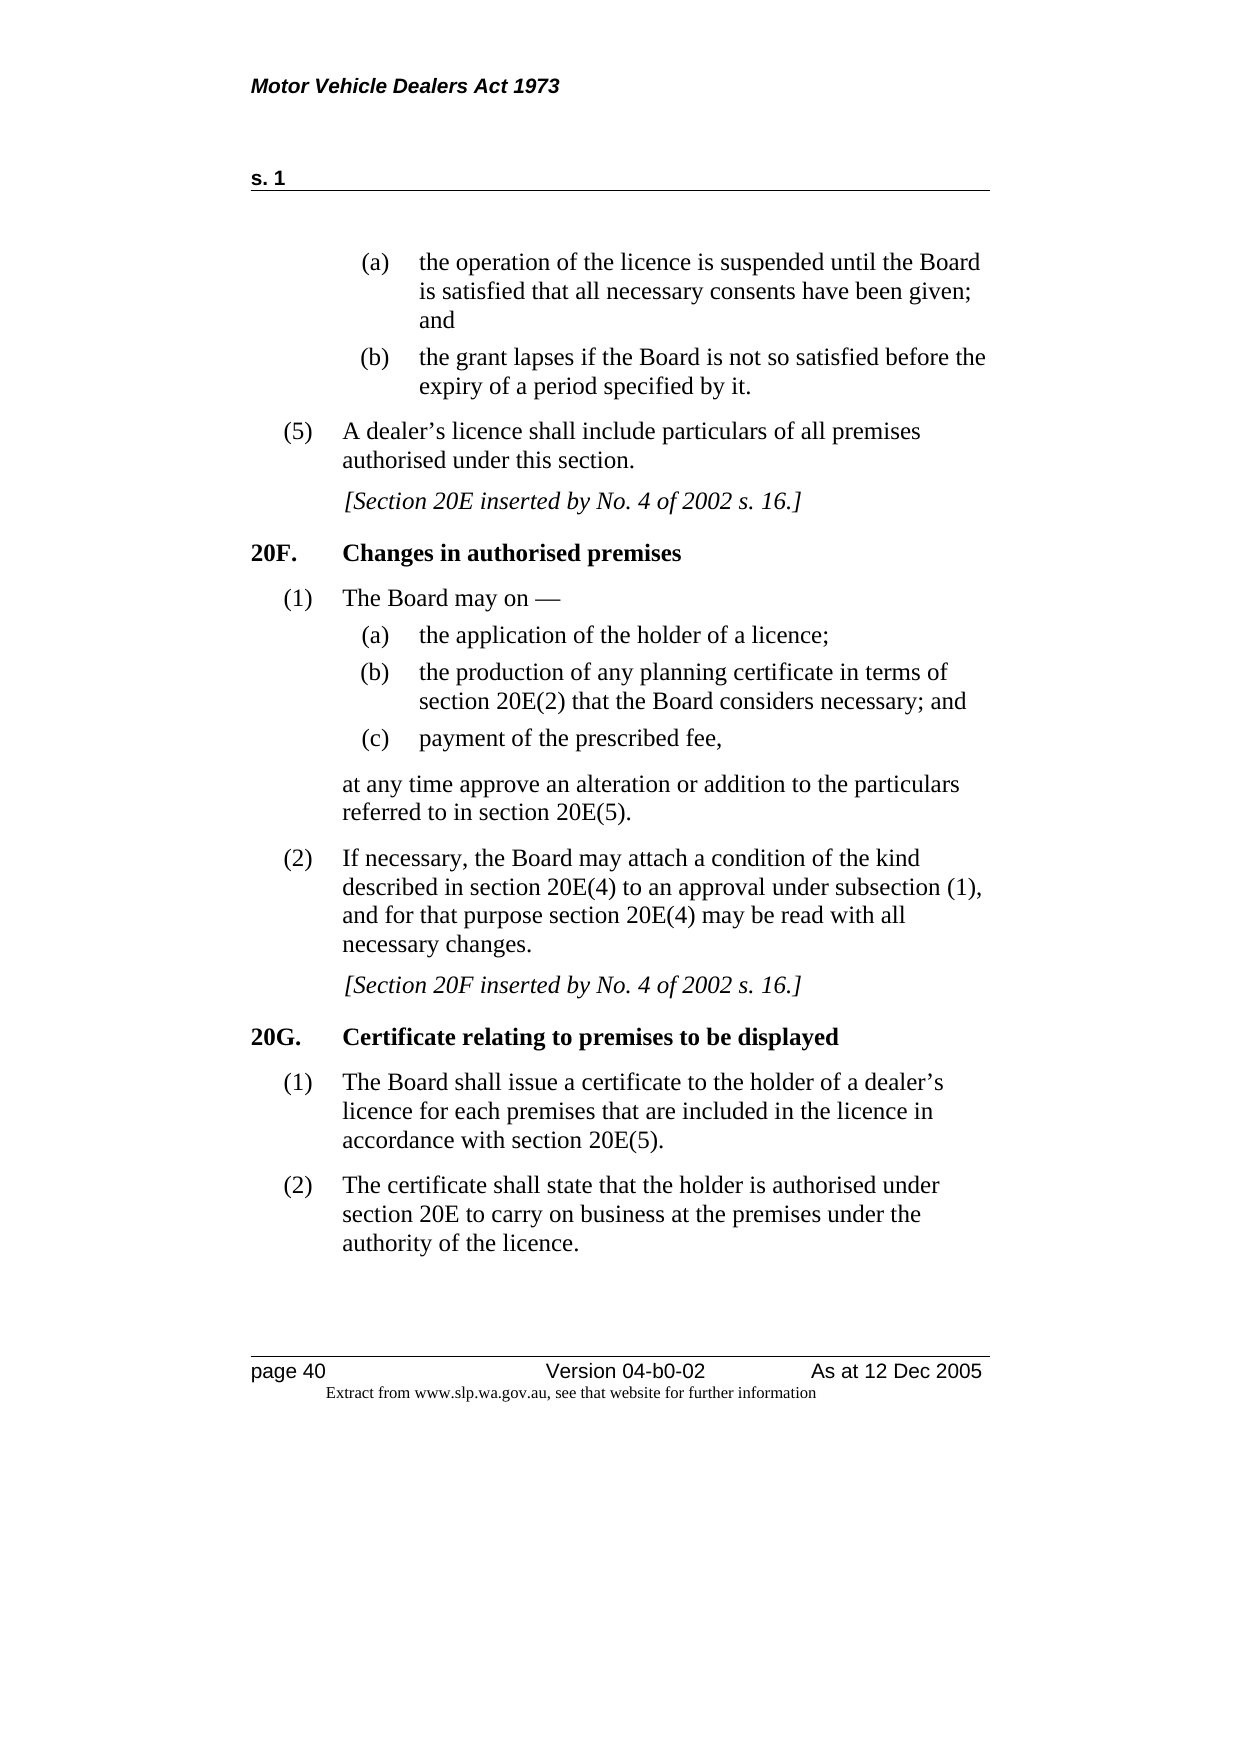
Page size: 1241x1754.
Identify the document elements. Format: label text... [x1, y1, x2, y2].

text at any time approve an alteration or addition to the particulars referred to in section 20E(5). [251, 769, 990, 826]
text (a) the application of the holder of a licence; [251, 620, 990, 649]
subtitle 20F. Changes in authorised premises [251, 538, 990, 567]
text (b) the grant lapses if the Board is not so satisfied before the expiry of a period specified by it. [251, 342, 990, 399]
text (b) the production of any planning certificate in terms of section 20E(2) that the Board considers necessary; and [251, 657, 990, 715]
text (5) A dealer’s licence shall include particulars of all premises authorised under this section. [251, 416, 990, 474]
text (c) payment of the prescribed fee, [251, 723, 990, 752]
text (2) If necessary, the Board may attach a condition of the kind described in section 20E(4) to an approval under subsection (1), and for that purpose section 20E(4) may be read with all necessary changes. [251, 843, 990, 958]
text [Section 20E inserted by No. 4 of 2002 s. 16.] [251, 486, 990, 515]
text (a) the operation of the licence is suspended until the Board is satisfied that all necessary consents have been given; and [251, 247, 990, 334]
text (1) The Board may on — [251, 583, 990, 612]
text (2) The certificate shall state that the holder is authorised under section 20E to carry on business at the premises under the authority of the licence. [251, 1170, 990, 1257]
text (1) The Board shall issue a certificate to the holder of a dealer’s licence for each premises that are included in the licence in accordance with section 20E(5). [251, 1067, 990, 1154]
text [Section 20F inserted by No. 4 of 2002 s. 16.] [251, 970, 990, 999]
subtitle 20G. Certificate relating to premises to be displayed [251, 1022, 990, 1051]
